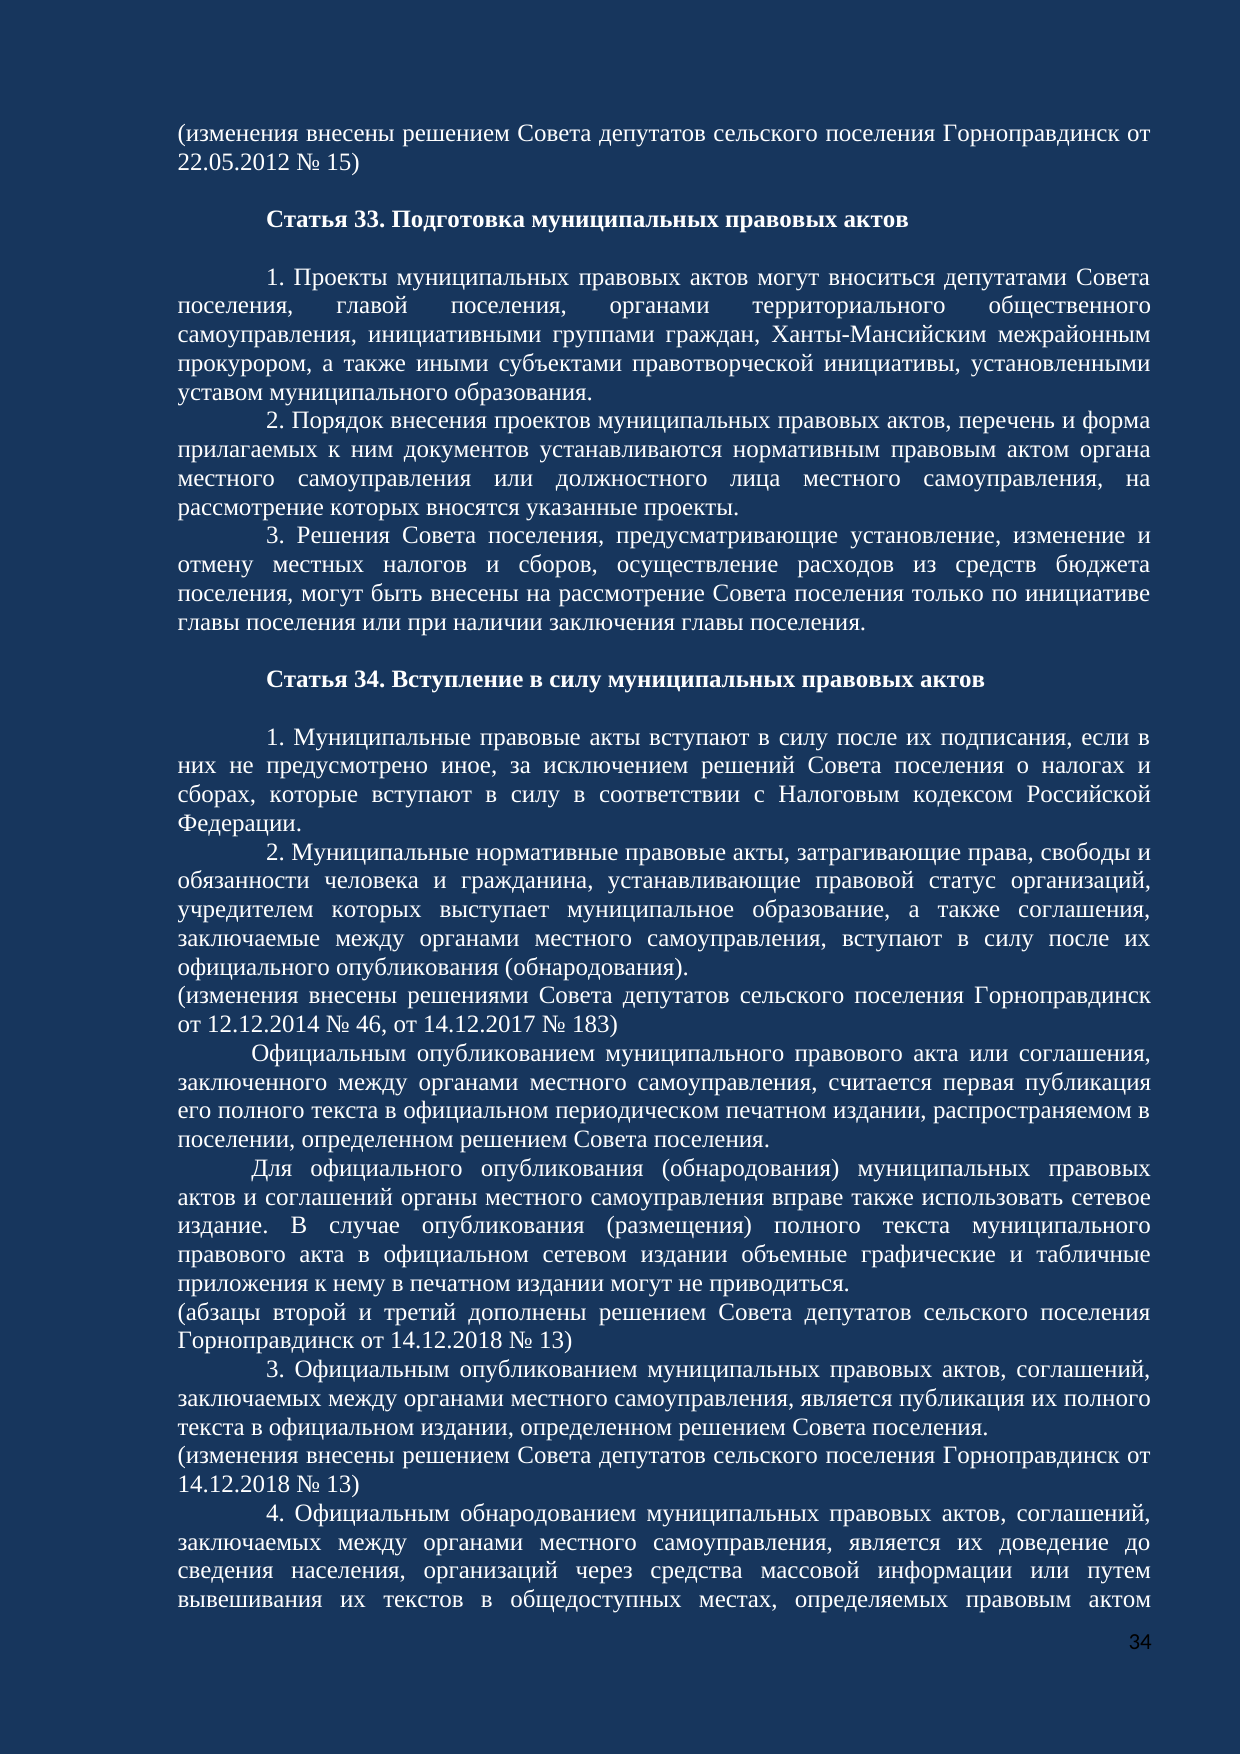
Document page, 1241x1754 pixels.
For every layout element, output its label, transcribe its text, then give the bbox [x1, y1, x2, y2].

text (изменения внесены решением Совета депутатов сельского поселения Горноправдинск от 22.05.2012 № 15) [177, 118, 1152, 176]
text 1. Муниципальные правовые акты вступают в силу после их подписания, если в них не предусмотрено иное, за исключением решений Совета поселения о налогах и сборах, которые вступают в силу в соответствии с Налоговым кодексом Российской Федерации. [177, 722, 1152, 837]
text Для официального опубликования (обнародования) муниципальных правовых актов и соглашений органы местного самоуправления вправе также использовать сетевое издание. В случае опубликования (размещения) полного текста муниципального правового акта в официальном сетевом издании объемные графические и табличные приложения к нему в печатном издании могут не приводиться. [177, 1153, 1152, 1297]
text 3. Официальным опубликованием муниципальных правовых актов, соглашений, заключаемых между органами местного самоуправления, является публикация их полного текста в официальном издании, определенном решением Совета поселения. [177, 1354, 1152, 1441]
text Статья 34. Вступление в силу муниципальных правовых актов [177, 664, 1152, 693]
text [177, 1498, 1152, 1613]
text Официальным опубликованием муниципального правового акта или соглашения, заключенного между органами местного самоуправления, считается первая публикация его полного текста в официальном периодическом печатном издании, распространяемом в поселении, определенном решением Совета поселения. [177, 1038, 1152, 1153]
text (абзацы второй и третий дополнены решением Совета депутатов сельского поселения Горноправдинск от 14.12.2018 № 13) [177, 1297, 1152, 1354]
text 1. Проекты муниципальных правовых актов могут вноситься депутатами Совета поселения, главой поселения, органами территориального общественного самоуправления, инициативными группами граждан, Ханты-Мансийским межрайонным прокурором, а также иными субъектами правотворческой инициативы, установленными уставом муниципального образования. [177, 262, 1152, 406]
text 2. Порядок внесения проектов муниципальных правовых актов, перечень и форма прилагаемых к ним документов устанавливаются нормативным правовым актом органа местного самоуправления или должностного лица местного самоуправления, на рассмотрение которых вносятся указанные проекты. [177, 406, 1152, 521]
text (изменения внесены решениями Совета депутатов сельского поселения Горноправдинск от 12.12.2014 № 46, от 14.12.2017 № 183) [177, 981, 1152, 1038]
text (изменения внесены решением Совета депутатов сельского поселения Горноправдинск от 14.12.2018 № 13) [177, 1441, 1152, 1498]
text 2. Муниципальные нормативные правовые акты, затрагивающие права, свободы и обязанности человека и гражданина, устанавливающие правовой статус организаций, учредителем которых выступает муниципальное образование, а также соглашения, заключаемые между органами местного самоуправления, вступают в силу после их официального опубликования (обнародования). [177, 837, 1152, 981]
text Статья 33. Подготовка муниципальных правовых актов [177, 204, 1152, 233]
text 3. Решения Совета поселения, предусматривающие установление, изменение и отмену местных налогов и сборов, осуществление расходов из средств бюджета поселения, могут быть внесены на рассмотрение Совета поселения только по инициативе главы поселения или при наличии заключения главы поселения. [177, 521, 1152, 636]
